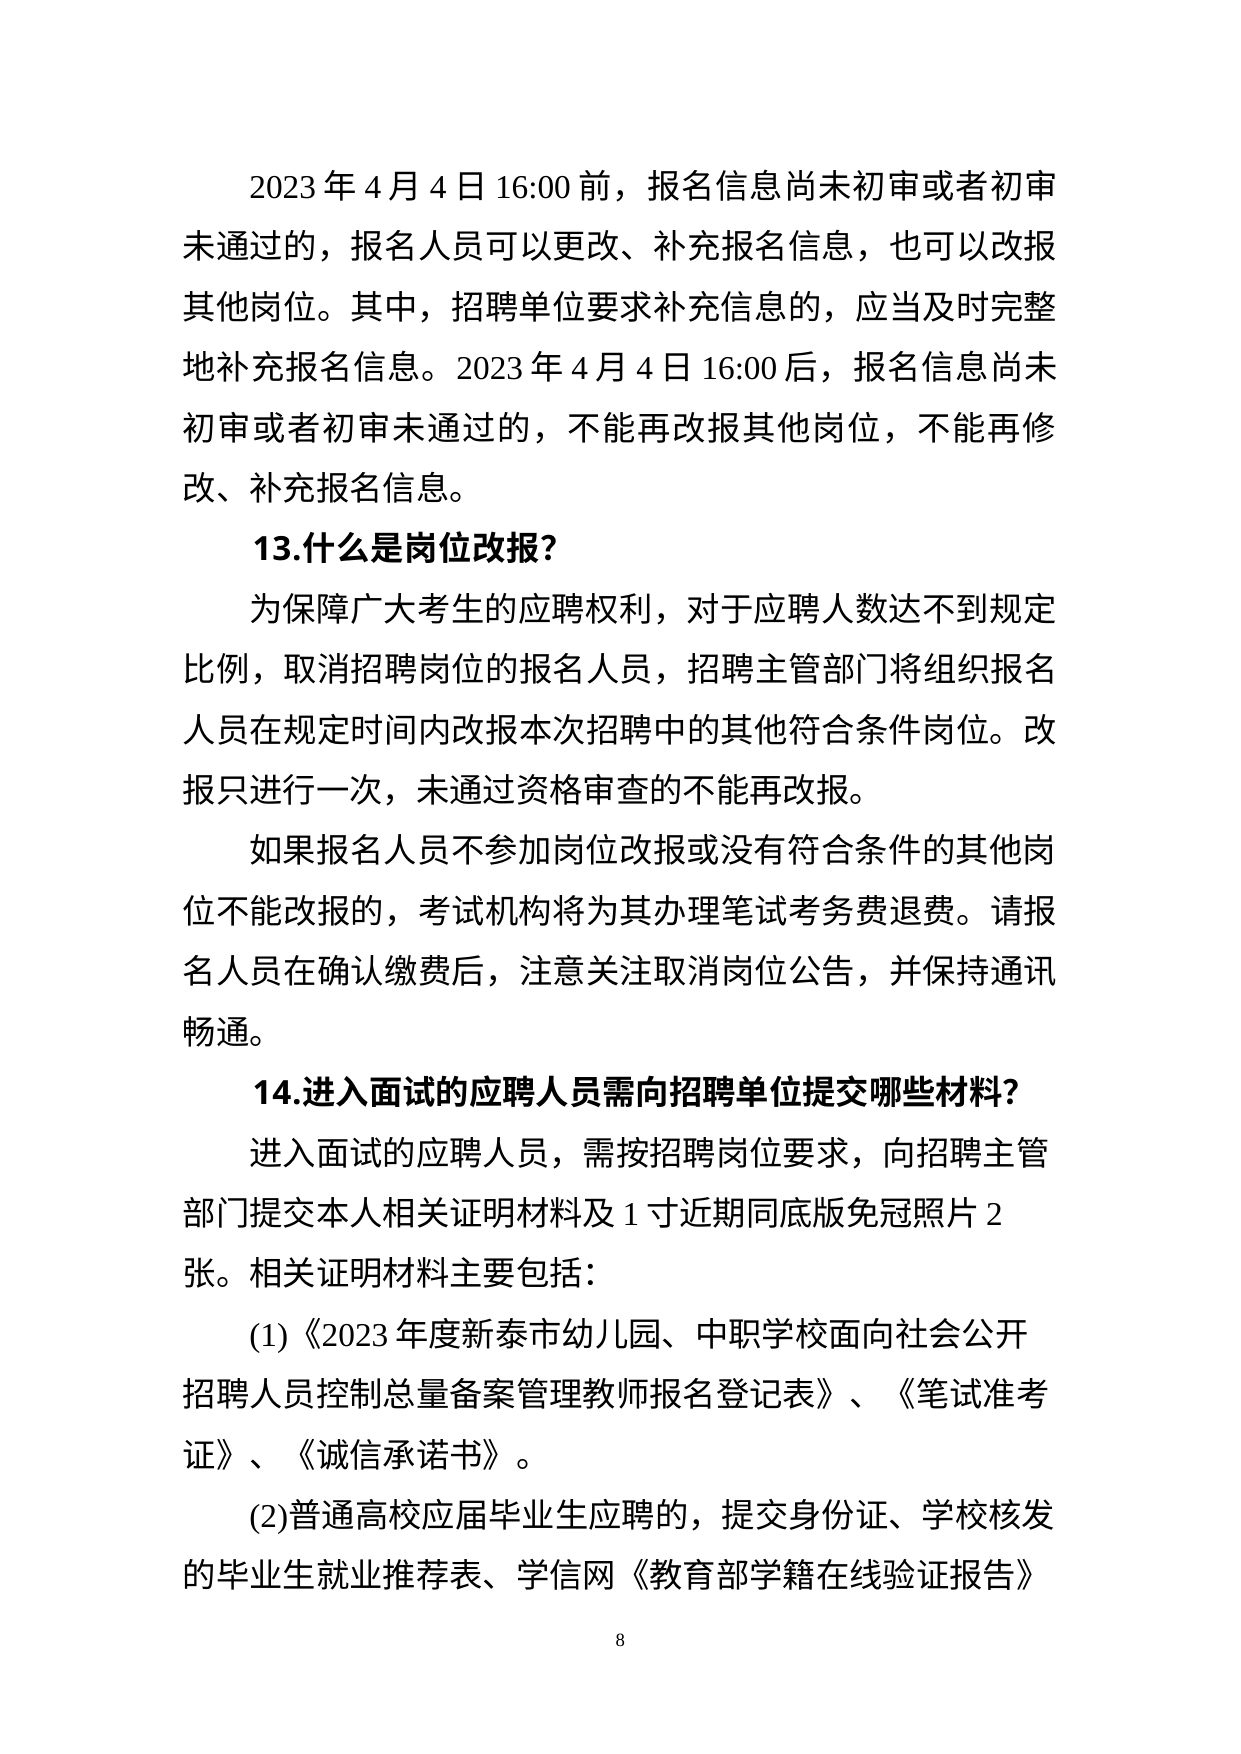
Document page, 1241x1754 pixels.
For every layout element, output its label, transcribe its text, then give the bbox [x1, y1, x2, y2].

text (1)《2023年度新泰市幼儿园、中职学校面向社会公开招聘人员控制总量备案管理教师报名登记表》、《笔试准考证》、《诚信承诺书》。 [182, 1298, 1058, 1479]
text 进入面试的应聘人员，需按招聘岗位要求，向招聘主管部门提交本人相关证明材料及1寸近期同底版免冠照片2张。相关证明材料主要包括： [182, 1117, 1058, 1298]
text 14.进入面试的应聘人员需向招聘单位提交哪些材料？ [182, 1056, 1058, 1117]
text 2023年4月4日16:00前，报名信息尚未初审或者初审未通过的，报名人员可以更改、补充报名信息，也可以改报其他岗位。其中，招聘单位要求补充信息的，应当及时完整地补充报名信息。2023年4月4日16:00后，报名信息尚未初审或者初审未通过的，不能再改报其他岗位，不能再修改、补充报名信息。 [182, 150, 1058, 512]
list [182, 1479, 1058, 1600]
text 为保障广大考生的应聘权利，对于应聘人数达不到规定比例，取消招聘岗位的报名人员，招聘主管部门将组织报名人员在规定时间内改报本次招聘中的其他符合条件岗位。改报只进行一次，未通过资格审查的不能再改报。 [182, 573, 1058, 814]
text 如果报名人员不参加岗位改报或没有符合条件的其他岗位不能改报的，考试机构将为其办理笔试考务费退费。请报名人员在确认缴费后，注意关注取消岗位公告，并保持通讯畅通。 [182, 814, 1058, 1056]
list 13.什么是岗位改报？ [182, 512, 1058, 573]
